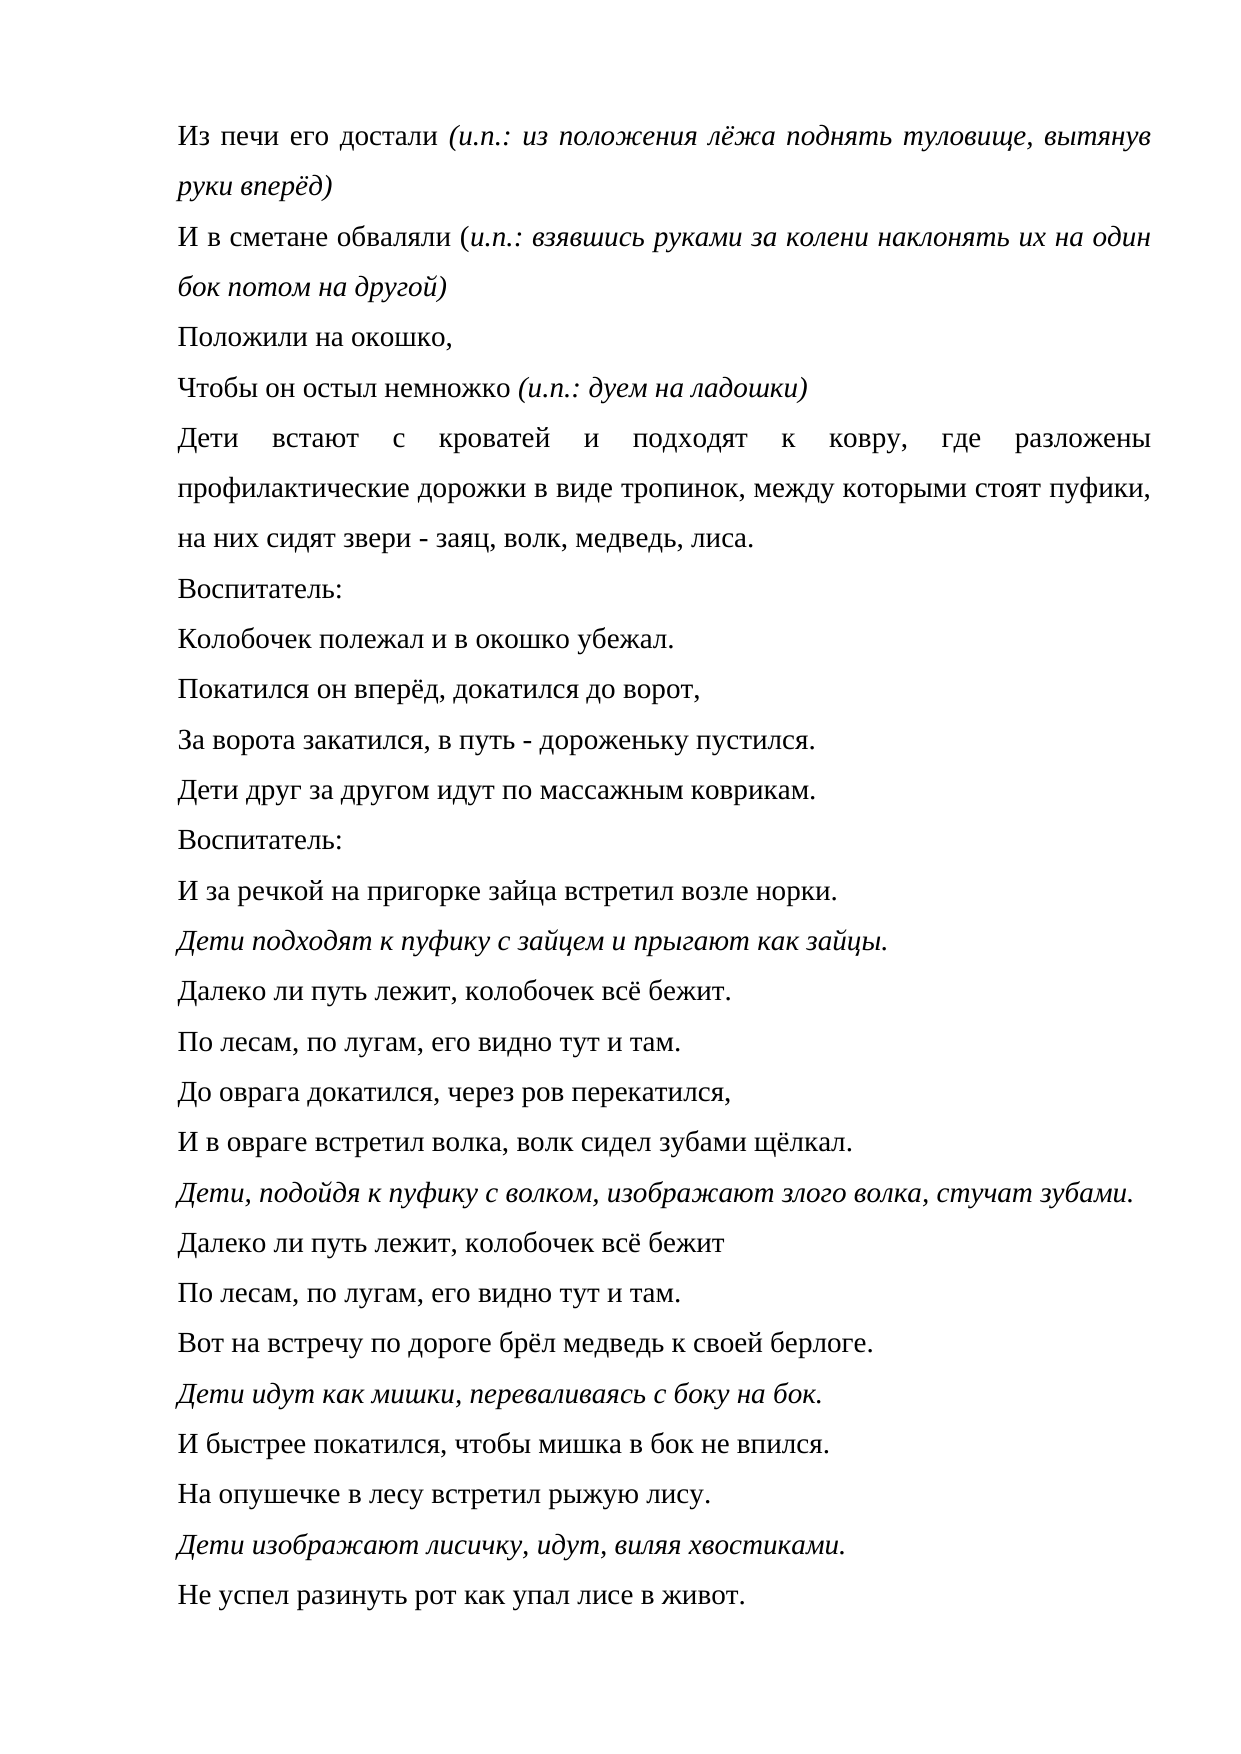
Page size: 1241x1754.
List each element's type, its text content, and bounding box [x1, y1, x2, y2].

text И в овраге встретил волка, волк сидел зубами щёлкал. [177, 1124, 1152, 1158]
text И быстрее покатился, чтобы мишка в бок не впился. [177, 1426, 1152, 1460]
text И за речкой на пригорке зайца встретил возле норки. [177, 873, 1152, 906]
text Из печи его достали (и.п.: из положения лёжа поднять туловище, вытянув руки вперёд) [177, 118, 1152, 202]
text Не успел разинуть рот как упал лисе в живот. [177, 1577, 1152, 1611]
text Воспитатель: [177, 571, 1152, 604]
text Дети встают с кроватей и подходят к ковру, где разложены профилактические дорожки в виде тропинок, между которыми стоят пуфики, на них сидят звери - заяц, волк, медведь, лиса. [177, 420, 1152, 554]
text Воспитатель: [177, 822, 1152, 856]
text По лесам, по лугам, его видно тут и там. [177, 1275, 1152, 1309]
text До оврага докатился, через ров перекатился, [177, 1074, 1152, 1108]
text Далеко ли путь лежит, колобочек всё бежит. [177, 973, 1152, 1007]
text Положили на окошко, [177, 319, 1152, 353]
text За ворота закатился, в путь - дороженьку пустился. [177, 722, 1152, 755]
text Дети друг за другом идут по массажным коврикам. [177, 772, 1152, 806]
text По лесам, по лугам, его видно тут и там. [177, 1024, 1152, 1057]
text И в сметане обваляли (и.п.: взявшись руками за колени наклонять их на один бок потом на другой) [177, 219, 1152, 303]
text Чтобы он остыл немножко (и.п.: дуем на ладошки) [177, 370, 1152, 403]
text Далеко ли путь лежит, колобочек всё бежит [177, 1225, 1152, 1258]
text Покатился он вперёд, докатился до ворот, [177, 672, 1152, 705]
text Дети, подойдя к пуфику с волком, изображают злого волка, стучат зубами. [177, 1175, 1152, 1208]
text Дети изображают лисичку, идут, виляя хвостиками. [177, 1527, 1152, 1560]
text Дети идут как мишки, переваливаясь с боку на бок. [177, 1376, 1152, 1409]
text Вот на встречу по дороге брёл медведь к своей берлоге. [177, 1326, 1152, 1359]
text Дети подходят к пуфику с зайцем и прыгают как зайцы. [177, 923, 1152, 957]
text Колобочек полежал и в окошко убежал. [177, 621, 1152, 655]
text На опушечке в лесу встретил рыжую лису. [177, 1477, 1152, 1510]
